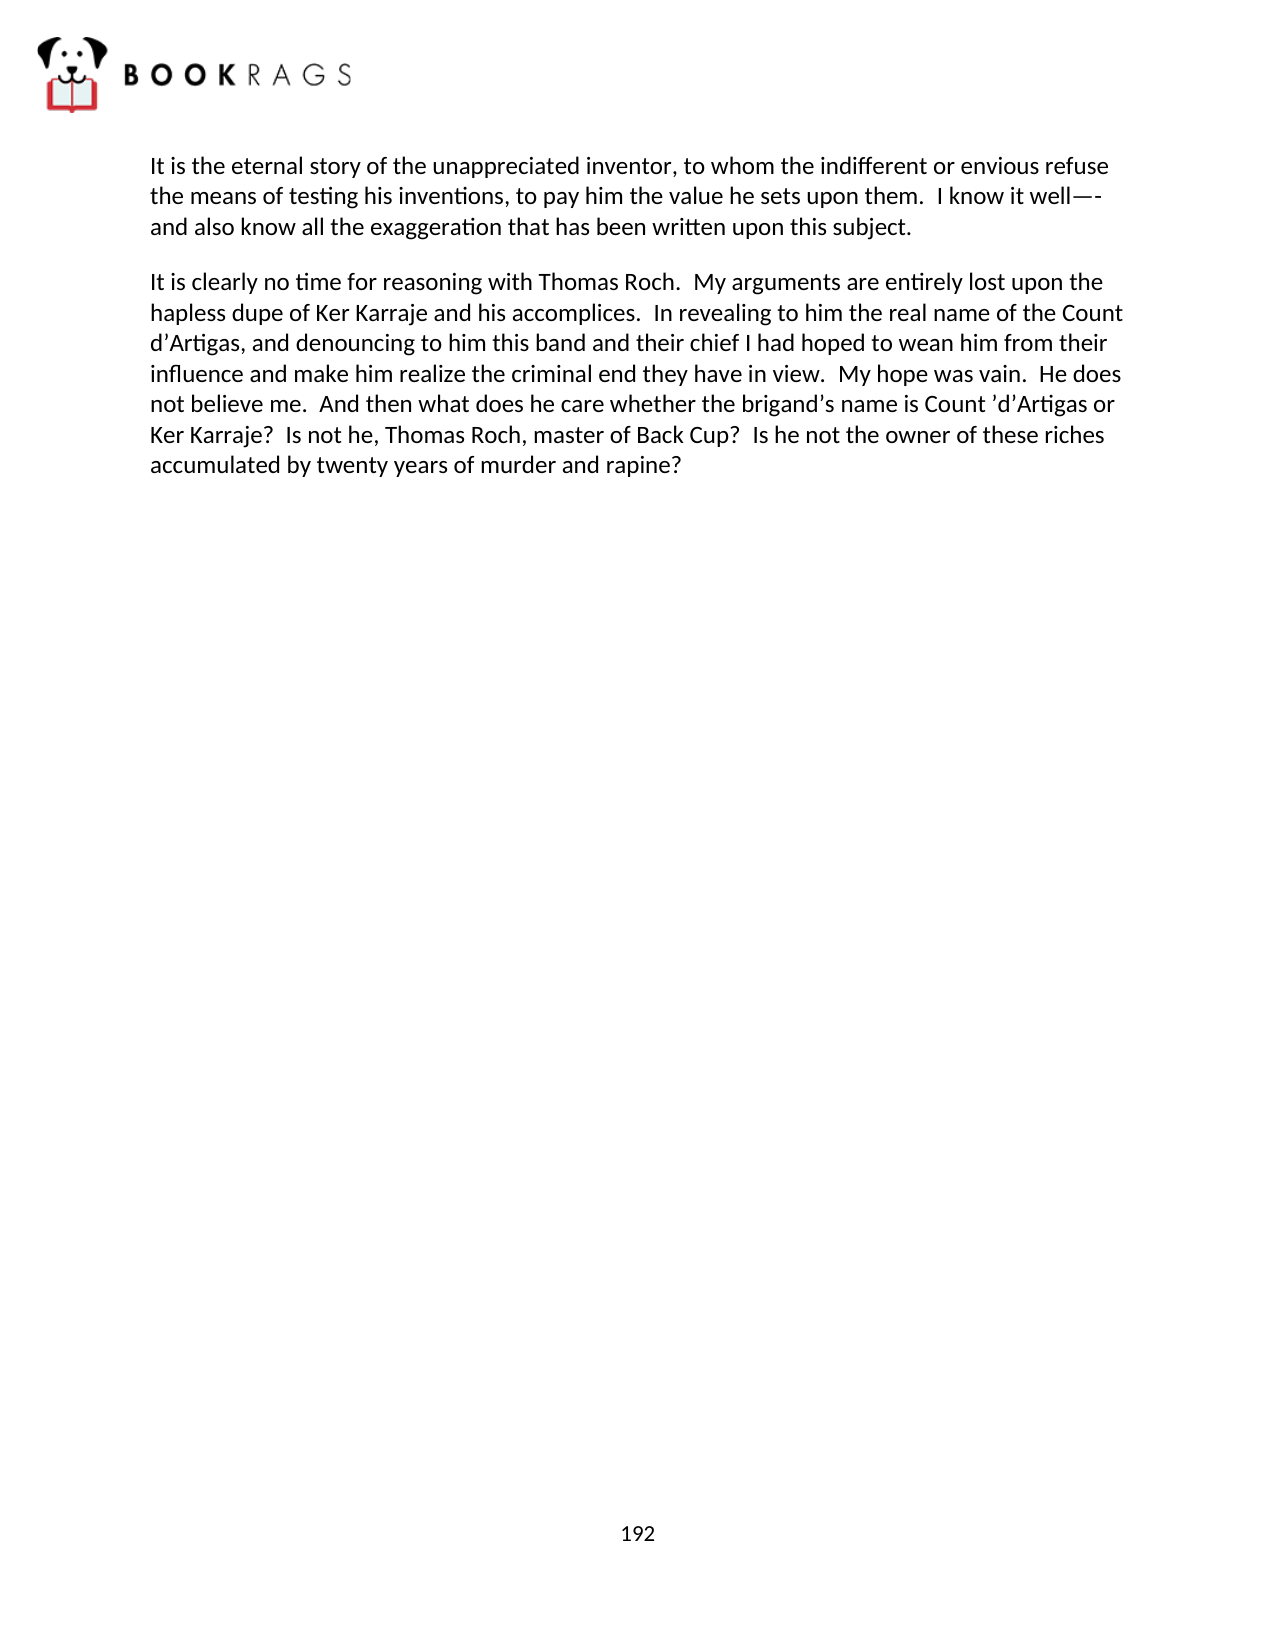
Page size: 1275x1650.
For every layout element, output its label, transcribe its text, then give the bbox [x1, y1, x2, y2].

text It is clearly no time for reasoning with Thomas Roch. My arguments are entirely lost upon the hapless dupe of Ker Karraje and his accomplices. In revealing to him the real name of the Count d’Artigas, and denouncing to him this band and their chief I had hoped to wean him from their influence and make him realize the criminal end they have in view. My hope was vain. He does not believe me. And then what does he care whether the brigand’s name is Count ’d’Artigas or Ker Karraje? Is not he, Thomas Roch, master of Back Cup? Is he not the owner of these riches accumulated by twenty years of murder and rapine? [150, 267, 1125, 480]
picture [37, 37, 351, 113]
text It is the eternal story of the unappreciated inventor, to whom the indifferent or envious refuse the means of testing his inventions, to pay him the value he sets upon them. I know it well—­and also know all the exaggeration that has been written upon this subject. [150, 150, 1125, 242]
